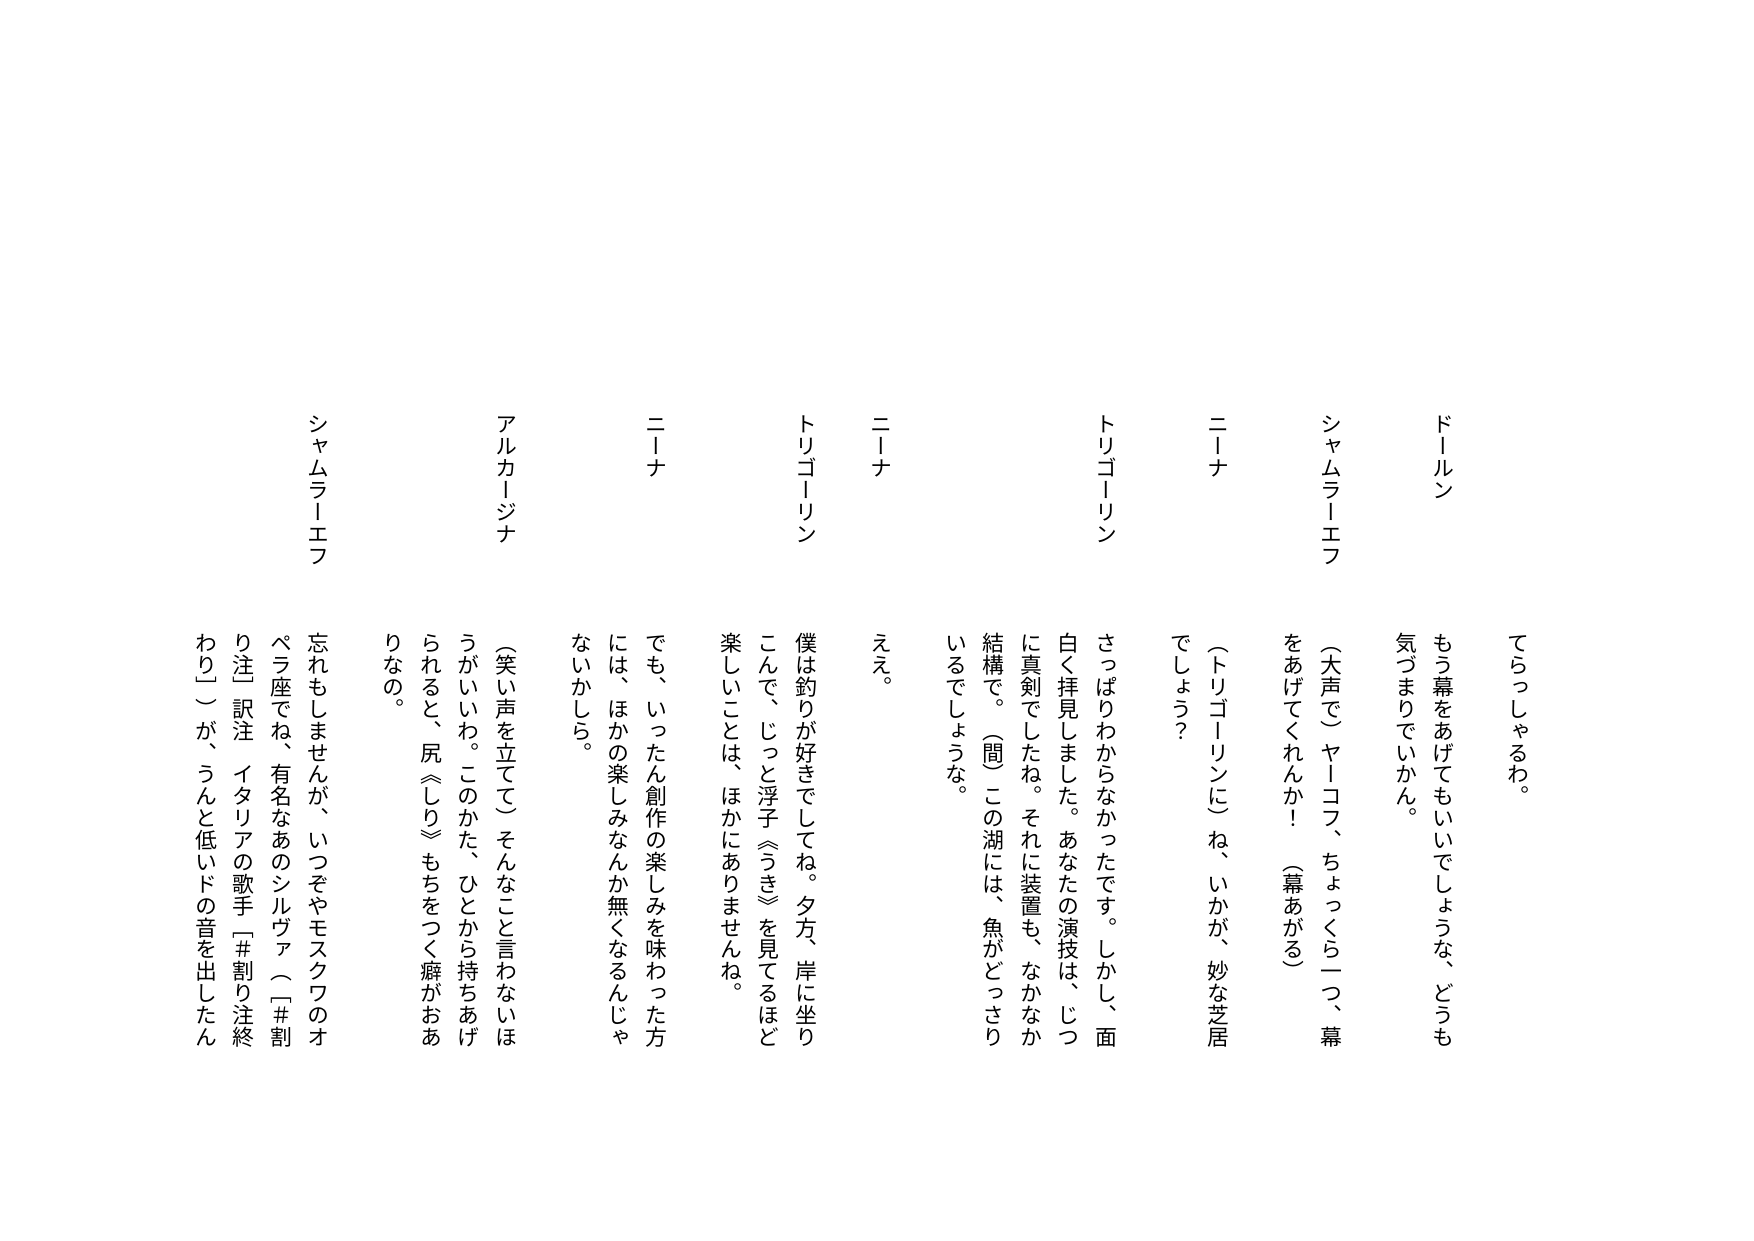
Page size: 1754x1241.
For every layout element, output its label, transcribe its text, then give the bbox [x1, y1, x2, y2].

text ニーナ でも、いったん創作の楽しみを味わった方 には、ほかの楽しみなんか無くなるんじゃ ないかしら。 [525, 413, 675, 1063]
text トリゴーリン さっぱりわからなかったです。しかし、面 白く拝見しました。あなたの演技は、じつ に真剣でしたね。それに装置も、なかなか 結構で。（間）この湖には、魚がどっさり いるでしょうな。 [900, 413, 1125, 1063]
text シャムラーエフ （大声で）ヤーコフ、ちょっくら一つ、幕 をあげてくれんか！ （幕あがる） [1237, 413, 1350, 1063]
text ニーナ （トリゴーリンに）ね、いかが、妙な芝居 でしょう？ [1125, 413, 1237, 1063]
text アルカージナ （笑い声を立てて）そんなこと言わないほ うがいいわ。このかた、ひとから持ちあげ られると、尻《しり》もちをつく癖がおあ りなの。 [337, 413, 525, 1063]
text アルカージナ （彼女を自分のそばに坐らせながら）そう 固くならないでもいいのよ。有名な人だけ れど、気持のさっぱりしたかたですからね 。ほら、あちらが却《かえ》って、あがっ てらっしゃるわ。 [1462, 413, 1537, 1063]
text シャムラーエフ 忘れもしませんが、いつぞやモスクワのオ ペラ座でね、有名なあのシルヴァ（［＃割 り注］訳注 イタリアの歌手［＃割り注終 わり］）が、うんと低いドの音を出したん です。ところがその時、折も折ですな、ク レムリンの合唱隊のバスうたいが一人、天 井｜桟敷《さじき》に陣どって見物してた んですが、とつぜん藪《やぶ》から棒に、 いやどうも驚くまいことか、その天井桟敷 から、「ブラボー、シルヴァ！」と、やっ てのけた——それが完全に一オクターブ低 いやつでね。……まず、こんな具合、—— （低いバスで）ブラボー、シルヴァ。…… 満場シーンとしてしまいましたよ。（間） [187, 413, 337, 1063]
text ニーナ ええ。 [825, 413, 900, 1063]
text トリゴーリン 僕は釣りが好きでしてね。夕方、岸に坐り こんで、じっと浮子《うき》を見てるほど 楽しいことは、ほかにありませんね。 [675, 413, 825, 1063]
text ドールン もう幕をあげてもいいでしょうな、どうも 気づまりでいかん。 [1350, 413, 1462, 1063]
